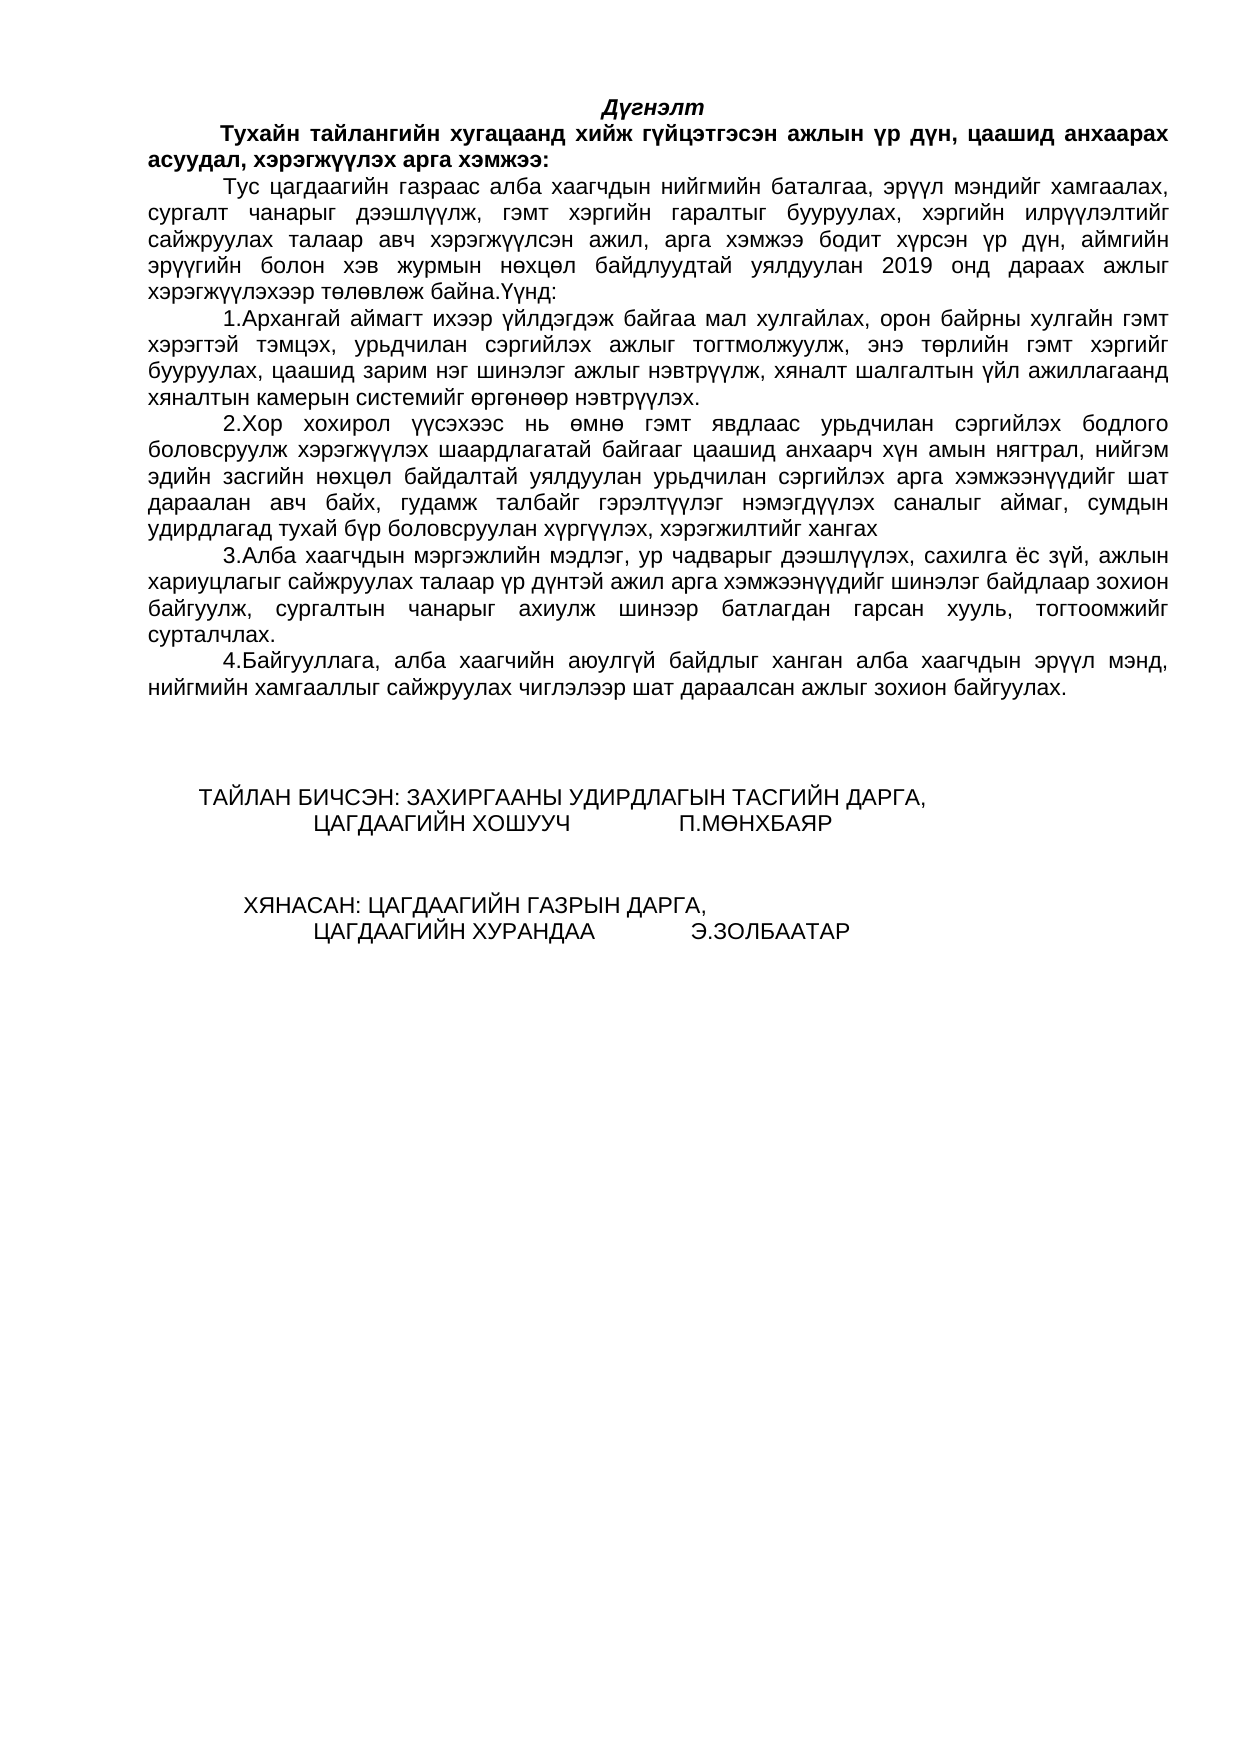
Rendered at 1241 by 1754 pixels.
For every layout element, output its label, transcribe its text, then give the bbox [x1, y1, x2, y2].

text Тухайн тайлангийн хугацаанд хийж гүйцэтгэсэн ажлын үр дүн, цаашид анхаарах асуудал, хэрэгжүүлэх арга хэмжээ: [148, 120, 1169, 173]
text ЦАГДААГИЙН ХУРАНДАА Э.ЗОЛБААТАР [148, 918, 1169, 944]
text 3.Алба хаагчдын мэргэжлийн мэдлэг, ур чадварыг дээшлүүлэх, сахилга ёс зүй, ажлын хариуцлагыг сайжруулах талаар үр дүнтэй ажил арга хэмжээнүүдийг шинэлэг байдлаар зохион байгуулж, сургалтын чанарыг ахиулж шинээр батлагдан гарсан хууль, тогтоомжийг сурталчлах. [148, 542, 1169, 647]
text ХЯНАСАН: ЦАГДААГИЙН ГАЗРЫН ДАРГА, [148, 892, 1169, 918]
text 2.Хор хохирол үүсэхээс нь өмнө гэмт явдлаас урьдчилан сэргийлэх бодлого боловсруулж хэрэгжүүлэх шаардлагатай байгааг цаашид анхаарч хүн амын нягтрал, нийгэм эдийн засгийн нөхцөл байдалтай уялдуулан урьдчилан сэргийлэх арга хэмжээнүүдийг шат дараалан авч байх, гудамж талбайг гэрэлтүүлэг нэмэгдүүлэх саналыг аймаг, сумдын удирдлагад тухай бүр боловсруулан хүргүүлэх, хэрэгжилтийг хангах [148, 410, 1169, 542]
text Тус цагдаагийн газраас алба хаагчдын нийгмийн баталгаа, эрүүл мэндийг хамгаалах, сургалт чанарыг дээшлүүлж, гэмт хэргийн гаралтыг бууруулах, хэргийн илрүүлэлтийг сайжруулах талаар авч хэрэгжүүлсэн ажил, арга хэмжээ бодит хүрсэн үр дүн, аймгийн эрүүгийн болон хэв журмын нөхцөл байдлуудтай уялдуулан 2019 онд дараах ажлыг хэрэгжүүлэхээр төлөвлөж байна.Үүнд: [148, 173, 1169, 304]
text ТАЙЛАН БИЧСЭН: ЗАХИРГААНЫ УДИРДЛАГЫН ТАСГИЙН ДАРГА, [148, 784, 1169, 810]
text 1.Архангай аймагт ихээр үйлдэгдэж байгаа мал хулгайлах, орон байрны хулгайн гэмт хэрэгтэй тэмцэх, урьдчилан сэргийлэх ажлыг тогтмолжуулж, энэ төрлийн гэмт хэргийг бууруулах, цаашид зарим нэг шинэлэг ажлыг нэвтрүүлж, хяналт шалгалтын үйл ажиллагаанд хяналтын камерын системийг өргөнөөр нэвтрүүлэх. [148, 304, 1169, 410]
text Дүгнэлт [133, 94, 1169, 120]
text 4.Байгууллага, алба хаагчийн аюулгүй байдлыг ханган алба хаагчдын эрүүл мэнд, нийгмийн хамгааллыг сайжруулах чиглэлээр шат дараалсан ажлыг зохион байгуулах. [148, 647, 1169, 700]
text ЦАГДААГИЙН ХОШУУЧ П.МӨНХБАЯР [148, 810, 1169, 836]
